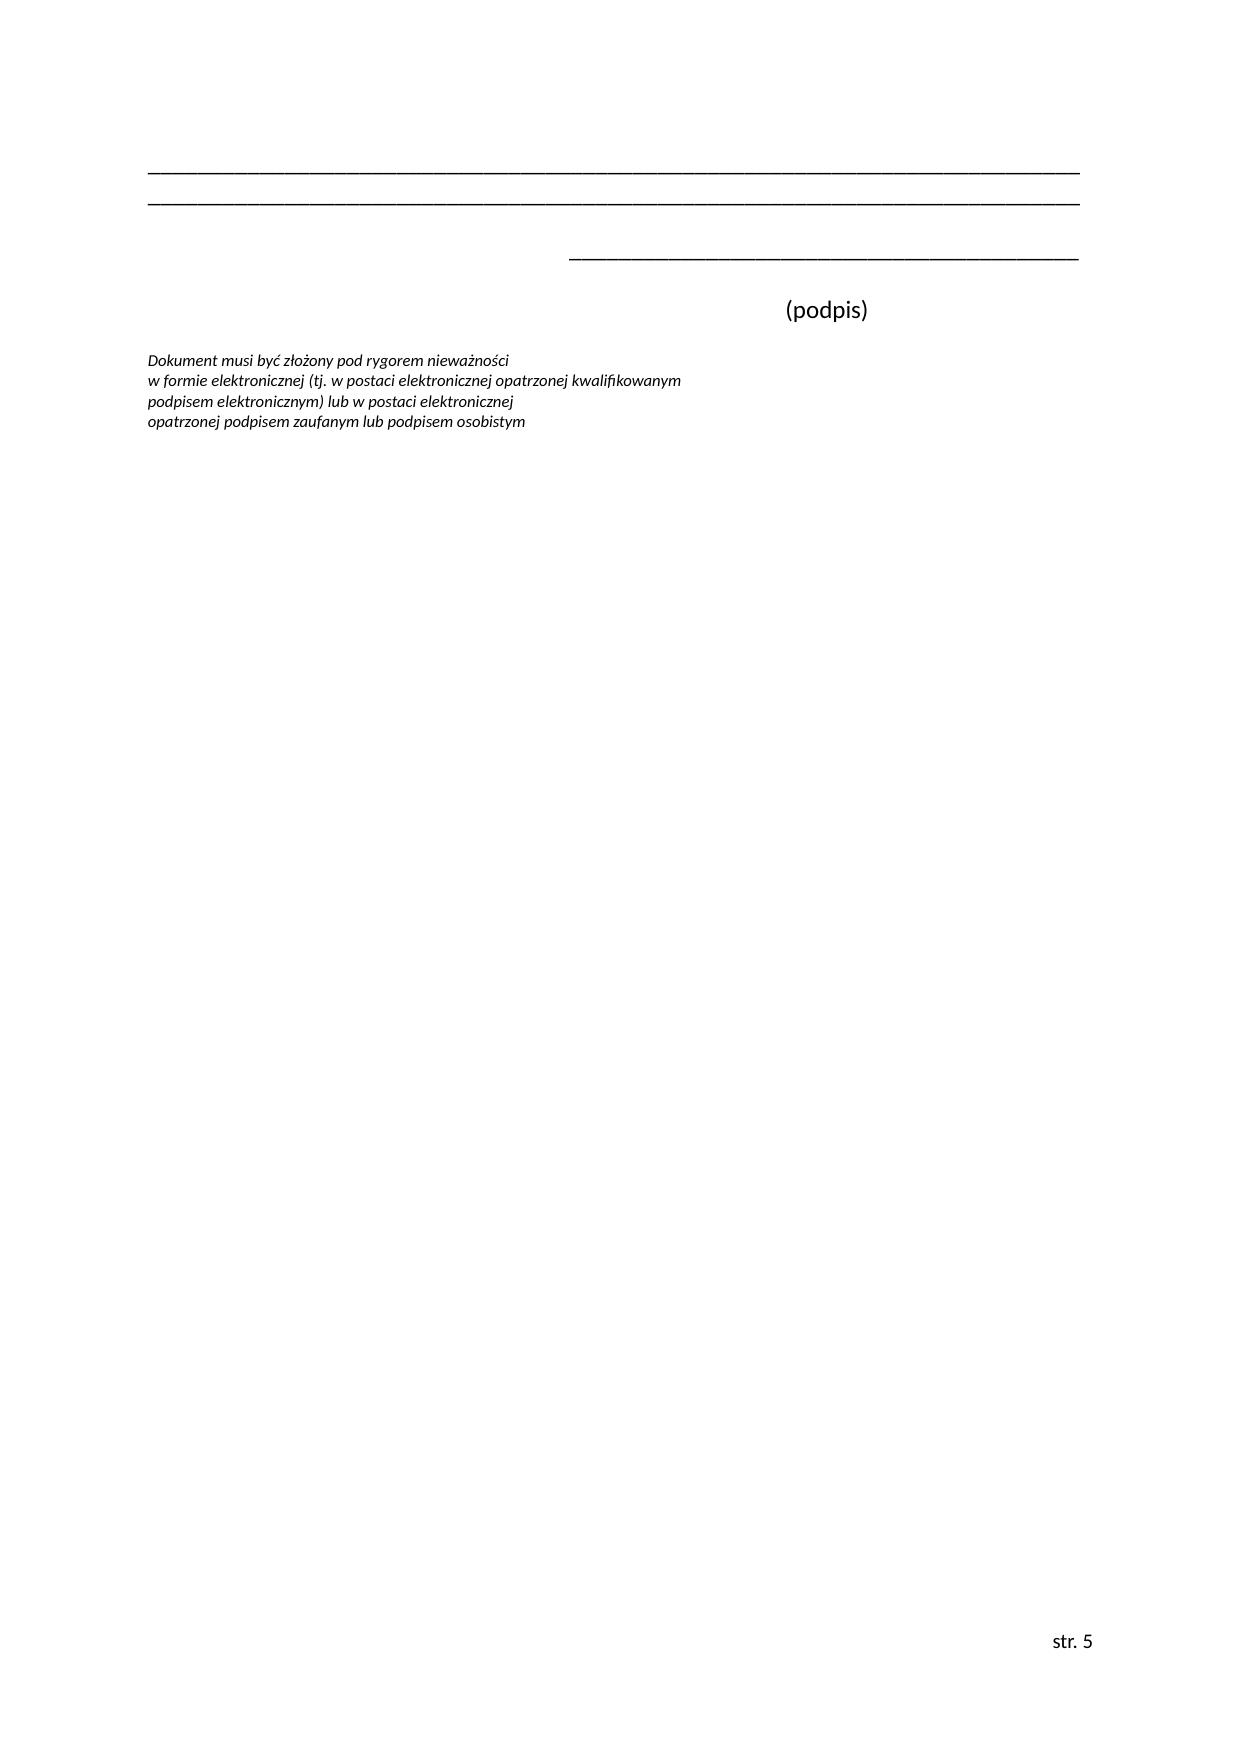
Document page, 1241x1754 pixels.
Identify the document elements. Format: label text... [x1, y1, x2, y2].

text Dokument musi być złożony pod rygorem nieważności w formie elektronicznej (tj. w postaci elektronicznej opatrzonej kwalifikowanym podpisem elektronicznym) lub w postaci elektronicznej opatrzonej podpisem zaufanym lub podpisem osobistym [148, 350, 1093, 431]
text ______________________________________________________________________________________________________________________________________________________ [148, 148, 1093, 209]
text _________________________________________ (podpis) [561, 234, 1093, 325]
